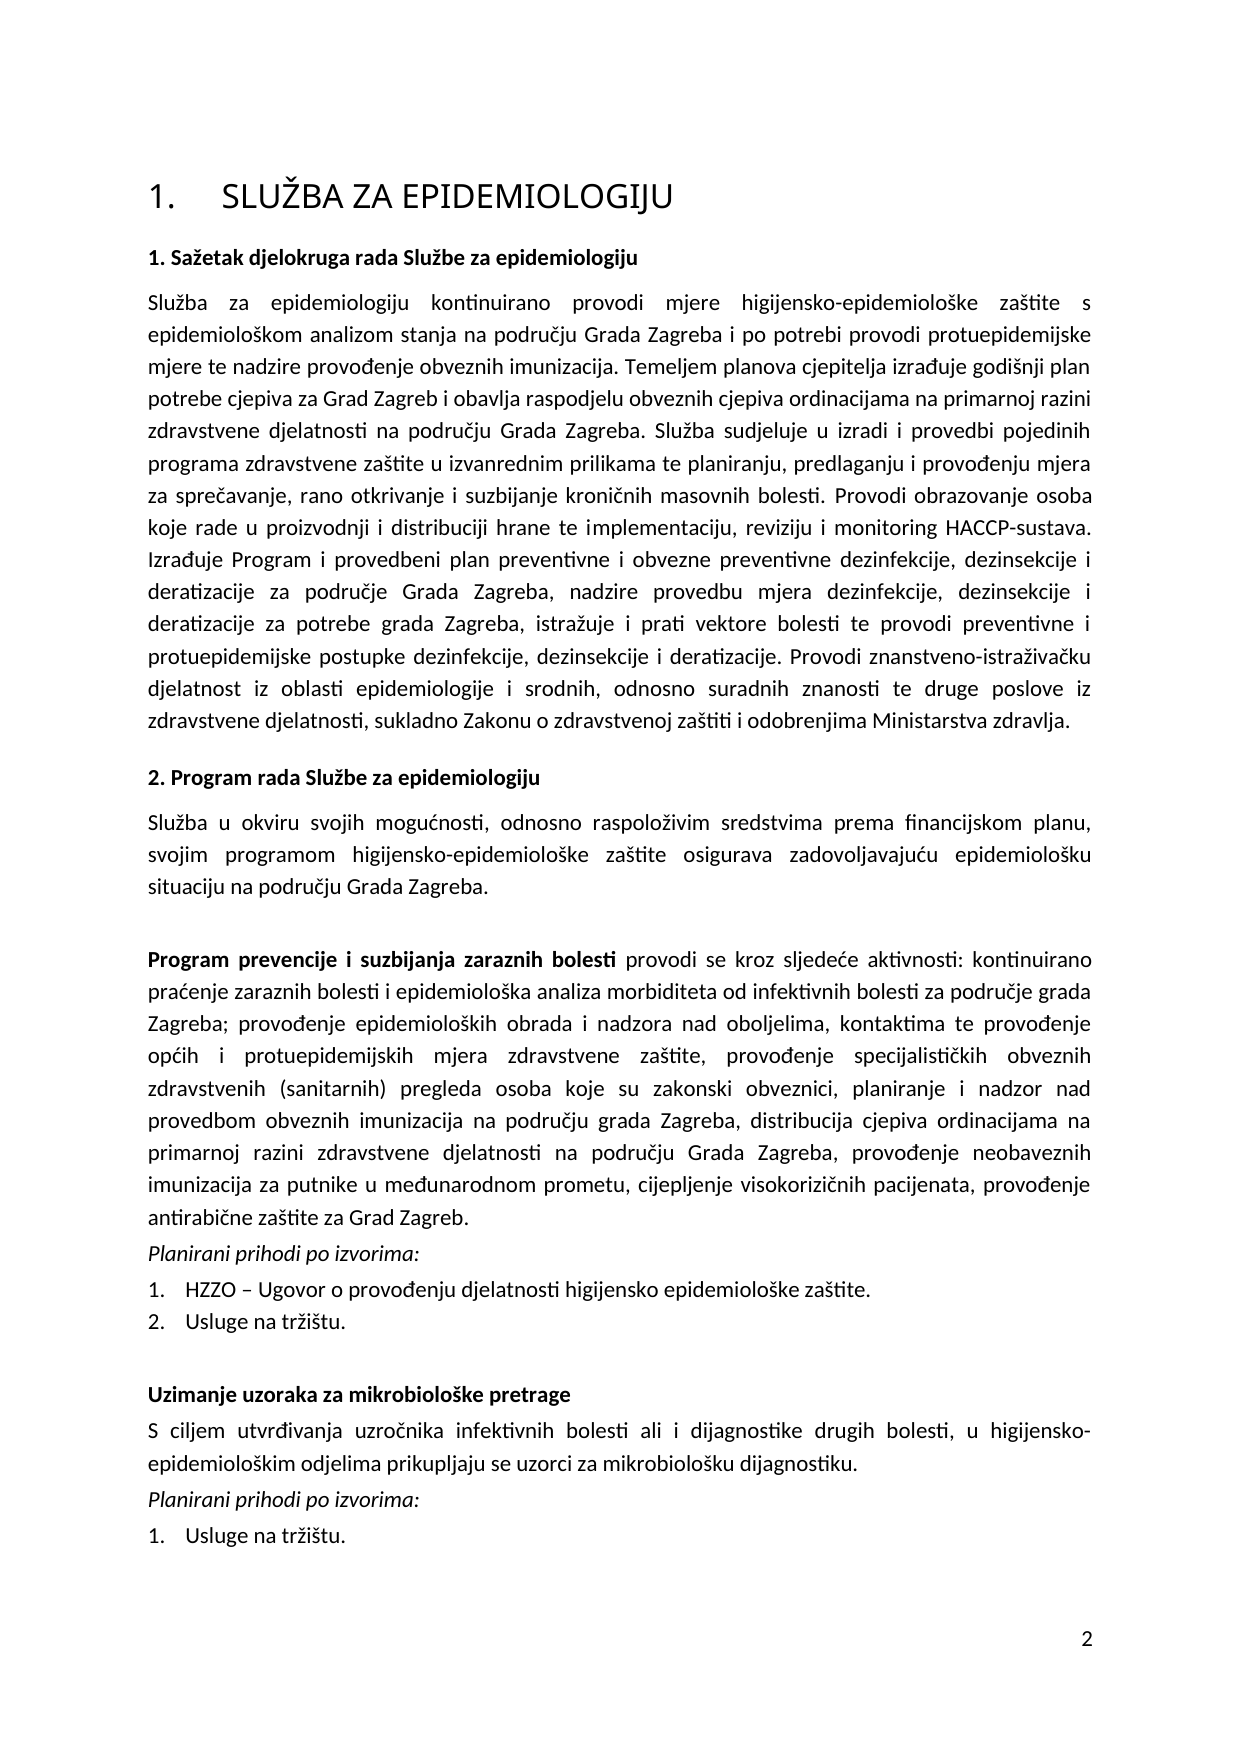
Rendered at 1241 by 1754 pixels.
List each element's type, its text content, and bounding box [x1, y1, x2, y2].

text Uzimanje uzoraka za mikrobiološke pretrage [148, 1380, 1093, 1408]
list Usluge na tržištu. [148, 1307, 1093, 1336]
text Služba u okviru svojih mogućnosti, odnosno raspoloživim sredstvima prema financijskom planu, svojim programom higijensko-epidemiološke zaštite osigurava zadovoljavajuću epidemiološku situaciju na području Grada Zagreba. [148, 808, 1093, 900]
text S ciljem utvrđivanja uzročnika infektivnih bolesti ali i dijagnostike drugih bolesti, u higijensko-epidemiološkim odjelima prikupljaju se uzorci za mikrobiološku dijagnostiku. [148, 1417, 1093, 1477]
text Služba za epidemiologiju kontinuirano provodi mjere higijensko-epidemiološke zaštite s epidemiološkom analizom stanja na području Grada Zagreba i po potrebi provodi protuepidemijske mjere te nadzire provođenje obveznih imunizacija. Temeljem planova cjepitelja izrađuje godišnji plan potrebe cjepiva za Grad Zagreb i obavlja raspodjelu obveznih cjepiva ordinacijama na primarnoj razini zdravstvene djelatnosti na području Grada Zagreba. Služba sudjeluje u izradi i provedbi pojedinih programa zdravstvene zaštite u izvanrednim prilikama te planiranju, predlaganju i provođenju mjera za sprečavanje, rano otkrivanje i suzbijanje kroničnih masovnih bolesti. Provodi obrazovanje osoba koje rade u proizvodnji i distribuciji hrane te implementaciju, reviziju i monitoring HACCP-sustava. Izrađuje Program i provedbeni plan preventivne i obvezne preventivne dezinfekcije, dezinsekcije i deratizacije za područje Grada Zagreba, nadzire provedbu mjera dezinfekcije, dezinsekcije i deratizacije za potrebe grada Zagreba, istražuje i prati vektore bolesti te provodi preventivne i protuepidemijske postupke dezinfekcije, dezinsekcije i deratizacije. Provodi znanstveno-istraživačku djelatnost iz oblasti epidemiologije i srodnih, odnosno suradnih znanosti te druge poslove iz zdravstvene djelatnosti, sukladno Zakonu o zdravstvenoj zaštiti i odobrenjima Ministarstva zdravlja. [148, 288, 1093, 734]
text Planirani prihodi po izvorima: [148, 1485, 1093, 1513]
text 1. Sažetak djelokruga rada Službe za epidemiologiju [148, 243, 1093, 271]
list HZZO – Ugovor o provođenju djelatnosti higijensko epidemiološke zaštite. [148, 1275, 1093, 1303]
text Program prevencije i suzbijanja zaraznih bolesti provodi se kroz sljedeće aktivnosti: kontinuirano praćenje zaraznih bolesti i epidemiološka analiza morbiditeta od infektivnih bolesti za područje grada Zagreba; provođenje epidemioloških obrada i nadzora nad oboljelima, kontaktima te provođenje općih i protuepidemijskih mjera zdravstvene zaštite, provođenje specijalističkih obveznih zdravstvenih (sanitarnih) pregleda osoba koje su zakonski obveznici, planiranje i nadzor nad provedbom obveznih imunizacija na području grada Zagreba, distribucija cjepiva ordinacijama na primarnoj razini zdravstvene djelatnosti na području Grada Zagreba, provođenje neobaveznih imunizacija za putnike u međunarodnom prometu, cijepljenje visokorizičnih pacijenata, provođenje antirabične zaštite za Grad Zagreb. [148, 945, 1093, 1231]
text Planirani prihodi po izvorima: [148, 1239, 1093, 1267]
text 2. Program rada Službe za epidemiologiju [148, 763, 1093, 791]
subtitle 1. SLUŽBA ZA EPIDEMIOLOGIJU [148, 173, 1093, 218]
list Usluge na tržištu. [148, 1521, 1093, 1549]
